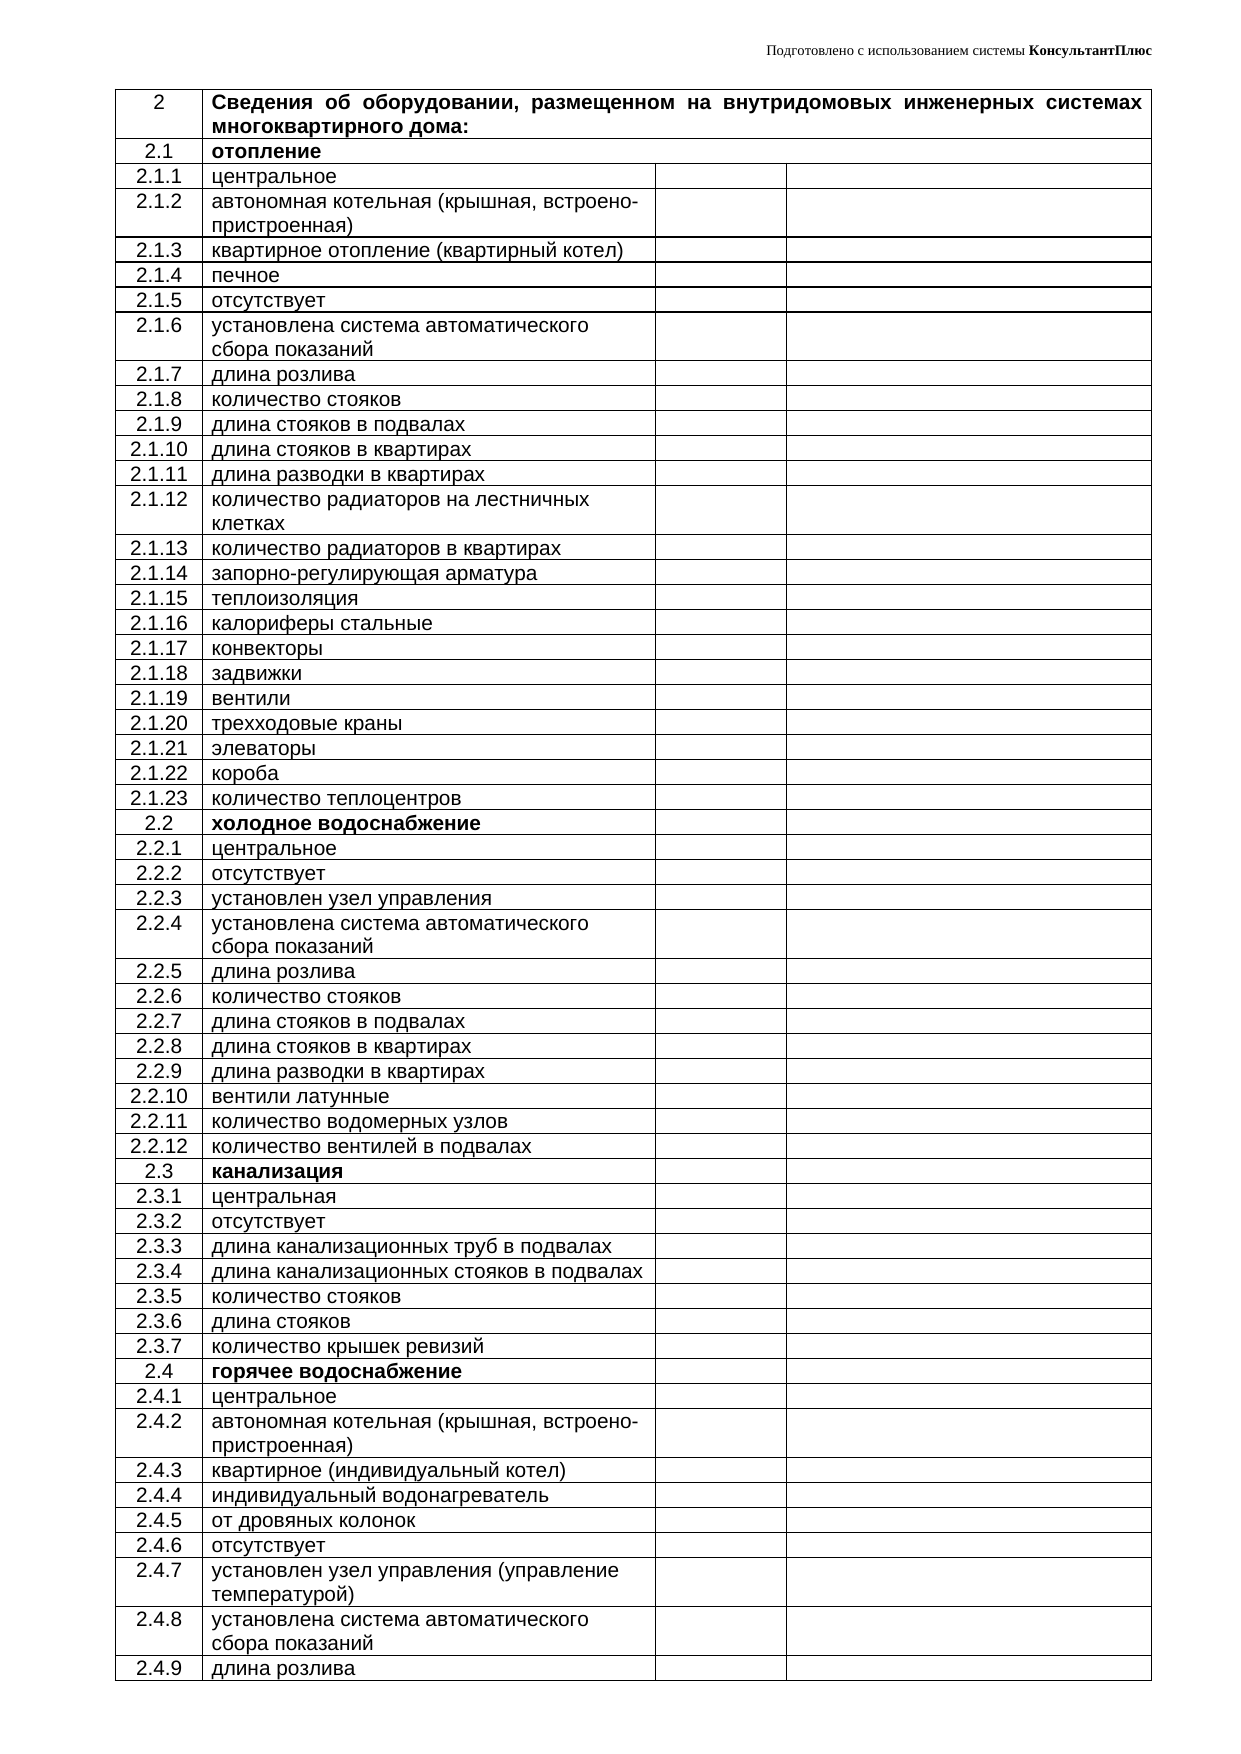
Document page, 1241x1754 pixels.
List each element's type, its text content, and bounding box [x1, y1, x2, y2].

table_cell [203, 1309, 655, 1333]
table_cell [787, 610, 1151, 634]
table_cell 2.1 [116, 139, 202, 162]
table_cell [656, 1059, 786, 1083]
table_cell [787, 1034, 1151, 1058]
table_cell 2.2.3 [116, 885, 202, 909]
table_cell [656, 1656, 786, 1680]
table_cell длина стояков в подвалах [203, 1009, 655, 1033]
table_cell установлен узел управления [203, 885, 655, 909]
table_cell [787, 735, 1151, 759]
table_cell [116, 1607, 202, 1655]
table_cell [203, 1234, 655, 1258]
table_cell 2.2.2 [116, 860, 202, 884]
table_cell теплоизоляция [203, 585, 655, 609]
table_cell [656, 263, 786, 286]
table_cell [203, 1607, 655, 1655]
table_cell 2.2.8 [116, 1034, 202, 1058]
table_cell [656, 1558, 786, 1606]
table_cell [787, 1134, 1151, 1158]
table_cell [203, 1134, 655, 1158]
table_cell 2.1.1 [116, 164, 202, 187]
table_cell 2.1.15 [116, 585, 202, 609]
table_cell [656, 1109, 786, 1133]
table_cell количество стояков [203, 984, 655, 1008]
table_cell [656, 313, 786, 360]
table_cell [787, 585, 1151, 609]
table_cell [787, 238, 1151, 261]
table_cell Сведения об оборудовании, размещенном на внутридомовых инженерных системах многоквартирного дома: [203, 90, 1151, 137]
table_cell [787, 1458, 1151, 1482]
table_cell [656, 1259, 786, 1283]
table_cell 2.1.5 [116, 288, 202, 311]
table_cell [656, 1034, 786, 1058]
table_cell 2.2.7 [116, 1009, 202, 1033]
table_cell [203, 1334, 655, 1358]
table_cell 2.1.7 [116, 361, 202, 385]
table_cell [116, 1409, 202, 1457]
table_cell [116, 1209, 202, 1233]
table_cell [656, 386, 786, 410]
table_cell короба [203, 760, 655, 784]
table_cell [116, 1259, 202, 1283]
table_cell установлена система автоматического сбора показаний [203, 313, 655, 360]
table_cell [656, 288, 786, 311]
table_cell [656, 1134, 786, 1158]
table_cell [656, 1009, 786, 1033]
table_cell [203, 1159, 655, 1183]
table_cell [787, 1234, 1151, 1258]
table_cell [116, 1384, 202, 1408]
table_cell [787, 760, 1151, 784]
table_cell [656, 885, 786, 909]
table_cell [787, 361, 1151, 385]
table_cell [787, 535, 1151, 559]
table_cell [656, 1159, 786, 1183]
table_cell [656, 835, 786, 859]
table_cell 2.2.4 [116, 910, 202, 958]
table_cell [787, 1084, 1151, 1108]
table_cell [656, 535, 786, 559]
table_cell [787, 984, 1151, 1008]
table_cell [787, 461, 1151, 485]
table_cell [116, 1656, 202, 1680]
table_cell [787, 560, 1151, 584]
table_cell 2.1.6 [116, 313, 202, 360]
table_cell [656, 810, 786, 834]
table_cell 2.2.5 [116, 959, 202, 983]
table_cell [656, 585, 786, 609]
table_cell вентили [203, 685, 655, 709]
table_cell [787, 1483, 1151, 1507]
table_cell трехходовые краны [203, 710, 655, 734]
table_cell 2.1.12 [116, 486, 202, 534]
table_cell [656, 164, 786, 187]
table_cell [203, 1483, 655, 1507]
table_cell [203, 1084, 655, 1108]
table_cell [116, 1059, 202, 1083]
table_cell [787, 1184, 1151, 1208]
table_cell 2 [116, 90, 202, 137]
table_cell длина розлива [203, 361, 655, 385]
table_cell [787, 486, 1151, 534]
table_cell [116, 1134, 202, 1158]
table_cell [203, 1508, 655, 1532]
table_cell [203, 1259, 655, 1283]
table_cell печное [203, 263, 655, 286]
table_cell [656, 411, 786, 435]
table_cell [787, 263, 1151, 286]
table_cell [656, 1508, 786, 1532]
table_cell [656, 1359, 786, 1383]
table_cell 2.1.2 [116, 189, 202, 236]
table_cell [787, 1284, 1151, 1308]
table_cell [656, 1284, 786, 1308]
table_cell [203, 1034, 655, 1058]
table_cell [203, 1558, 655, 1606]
table_cell установлена система автоматического сбора показаний [203, 910, 655, 958]
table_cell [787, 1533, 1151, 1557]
table_cell [787, 288, 1151, 311]
table_cell 2.1.21 [116, 735, 202, 759]
table_cell длина разводки в квартирах [203, 461, 655, 485]
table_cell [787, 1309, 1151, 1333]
table_cell [656, 685, 786, 709]
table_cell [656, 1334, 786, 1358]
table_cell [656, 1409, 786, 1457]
table_cell [656, 984, 786, 1008]
table_cell 2.1.20 [116, 710, 202, 734]
table_cell [656, 710, 786, 734]
table_cell 2.1.10 [116, 436, 202, 460]
table_cell длина розлива [203, 959, 655, 983]
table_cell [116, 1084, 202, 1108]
table_cell количество радиаторов в квартирах [203, 535, 655, 559]
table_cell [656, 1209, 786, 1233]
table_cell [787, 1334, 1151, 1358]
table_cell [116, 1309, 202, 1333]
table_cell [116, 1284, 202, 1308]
table_cell [656, 910, 786, 958]
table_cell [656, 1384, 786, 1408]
table_cell 2.1.11 [116, 461, 202, 485]
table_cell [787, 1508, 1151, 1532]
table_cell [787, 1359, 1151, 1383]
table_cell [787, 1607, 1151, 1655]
table_cell [656, 361, 786, 385]
table_cell [787, 164, 1151, 187]
table_cell длина стояков в квартирах [203, 436, 655, 460]
table_cell [656, 785, 786, 809]
table_cell 2.1.13 [116, 535, 202, 559]
table_cell [656, 436, 786, 460]
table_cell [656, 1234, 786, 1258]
table_cell 2.1.16 [116, 610, 202, 634]
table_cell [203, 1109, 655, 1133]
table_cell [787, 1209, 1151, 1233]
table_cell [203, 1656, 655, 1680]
table_cell [787, 411, 1151, 435]
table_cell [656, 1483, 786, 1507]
table_cell 2.1.8 [116, 386, 202, 410]
table_cell количество теплоцентров [203, 785, 655, 809]
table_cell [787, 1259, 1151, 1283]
table_cell длина стояков в подвалах [203, 411, 655, 435]
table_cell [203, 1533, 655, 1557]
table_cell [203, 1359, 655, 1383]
table_cell 2.1.3 [116, 238, 202, 261]
table_cell конвекторы [203, 635, 655, 659]
table_cell 2.1.22 [116, 760, 202, 784]
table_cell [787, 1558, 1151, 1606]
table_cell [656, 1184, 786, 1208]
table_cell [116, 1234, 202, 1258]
table_cell 2.2.1 [116, 835, 202, 859]
table_cell [787, 189, 1151, 236]
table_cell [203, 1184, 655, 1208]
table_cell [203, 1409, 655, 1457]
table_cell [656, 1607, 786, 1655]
table_cell 2.1.23 [116, 785, 202, 809]
table_cell [656, 735, 786, 759]
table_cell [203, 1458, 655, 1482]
table_cell [656, 560, 786, 584]
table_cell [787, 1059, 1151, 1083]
table_cell 2.2.6 [116, 984, 202, 1008]
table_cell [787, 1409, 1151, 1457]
table_cell количество радиаторов на лестничных клетках [203, 486, 655, 534]
table_cell [787, 313, 1151, 360]
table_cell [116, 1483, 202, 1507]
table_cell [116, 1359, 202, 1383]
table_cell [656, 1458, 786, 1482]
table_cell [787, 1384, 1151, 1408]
table_cell [787, 660, 1151, 684]
table_cell [656, 660, 786, 684]
table_cell [656, 959, 786, 983]
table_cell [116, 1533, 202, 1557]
table_cell квартирное отопление (квартирный котел) [203, 238, 655, 261]
table_cell [656, 189, 786, 236]
table_cell [787, 860, 1151, 884]
table_cell [787, 710, 1151, 734]
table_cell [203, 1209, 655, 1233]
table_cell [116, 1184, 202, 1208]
table_cell количество стояков [203, 386, 655, 410]
table_cell [787, 1009, 1151, 1033]
table_cell автономная котельная (крышная, встроено-пристроенная) [203, 189, 655, 236]
table_cell [656, 486, 786, 534]
table_cell 2.1.19 [116, 685, 202, 709]
table_cell [656, 760, 786, 784]
table_cell запорно-регулирующая арматура [203, 560, 655, 584]
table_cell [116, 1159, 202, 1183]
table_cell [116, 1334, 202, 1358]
table_cell отсутствует [203, 860, 655, 884]
table_cell отсутствует [203, 288, 655, 311]
table_cell [787, 436, 1151, 460]
table_cell [787, 835, 1151, 859]
table_cell [787, 810, 1151, 834]
table_cell 2.1.18 [116, 660, 202, 684]
table_cell 2.1.9 [116, 411, 202, 435]
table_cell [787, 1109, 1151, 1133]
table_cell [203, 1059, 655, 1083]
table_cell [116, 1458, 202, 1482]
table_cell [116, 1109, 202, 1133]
table_cell [656, 610, 786, 634]
table_cell [787, 885, 1151, 909]
table_cell [656, 635, 786, 659]
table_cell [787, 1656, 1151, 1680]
table_cell элеваторы [203, 735, 655, 759]
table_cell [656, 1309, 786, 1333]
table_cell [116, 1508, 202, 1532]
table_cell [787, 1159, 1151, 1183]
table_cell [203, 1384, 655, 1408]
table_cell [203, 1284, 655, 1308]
table_cell [656, 860, 786, 884]
table_cell задвижки [203, 660, 655, 684]
table_cell холодное водоснабжение [203, 810, 655, 834]
table_cell [787, 635, 1151, 659]
table_cell [656, 461, 786, 485]
table_cell [787, 910, 1151, 958]
table_cell [787, 785, 1151, 809]
table_cell [787, 959, 1151, 983]
table_cell калориферы стальные [203, 610, 655, 634]
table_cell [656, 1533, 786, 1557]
table_cell 2.1.14 [116, 560, 202, 584]
table_cell 2.1.4 [116, 263, 202, 286]
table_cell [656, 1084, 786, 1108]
table_cell центральное [203, 835, 655, 859]
table_cell [787, 386, 1151, 410]
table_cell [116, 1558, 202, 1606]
table_cell центральное [203, 164, 655, 187]
table_cell [656, 238, 786, 261]
table_cell 2.1.17 [116, 635, 202, 659]
table_cell 2.2 [116, 810, 202, 834]
table_cell отопление [203, 139, 1151, 162]
table_cell [787, 685, 1151, 709]
